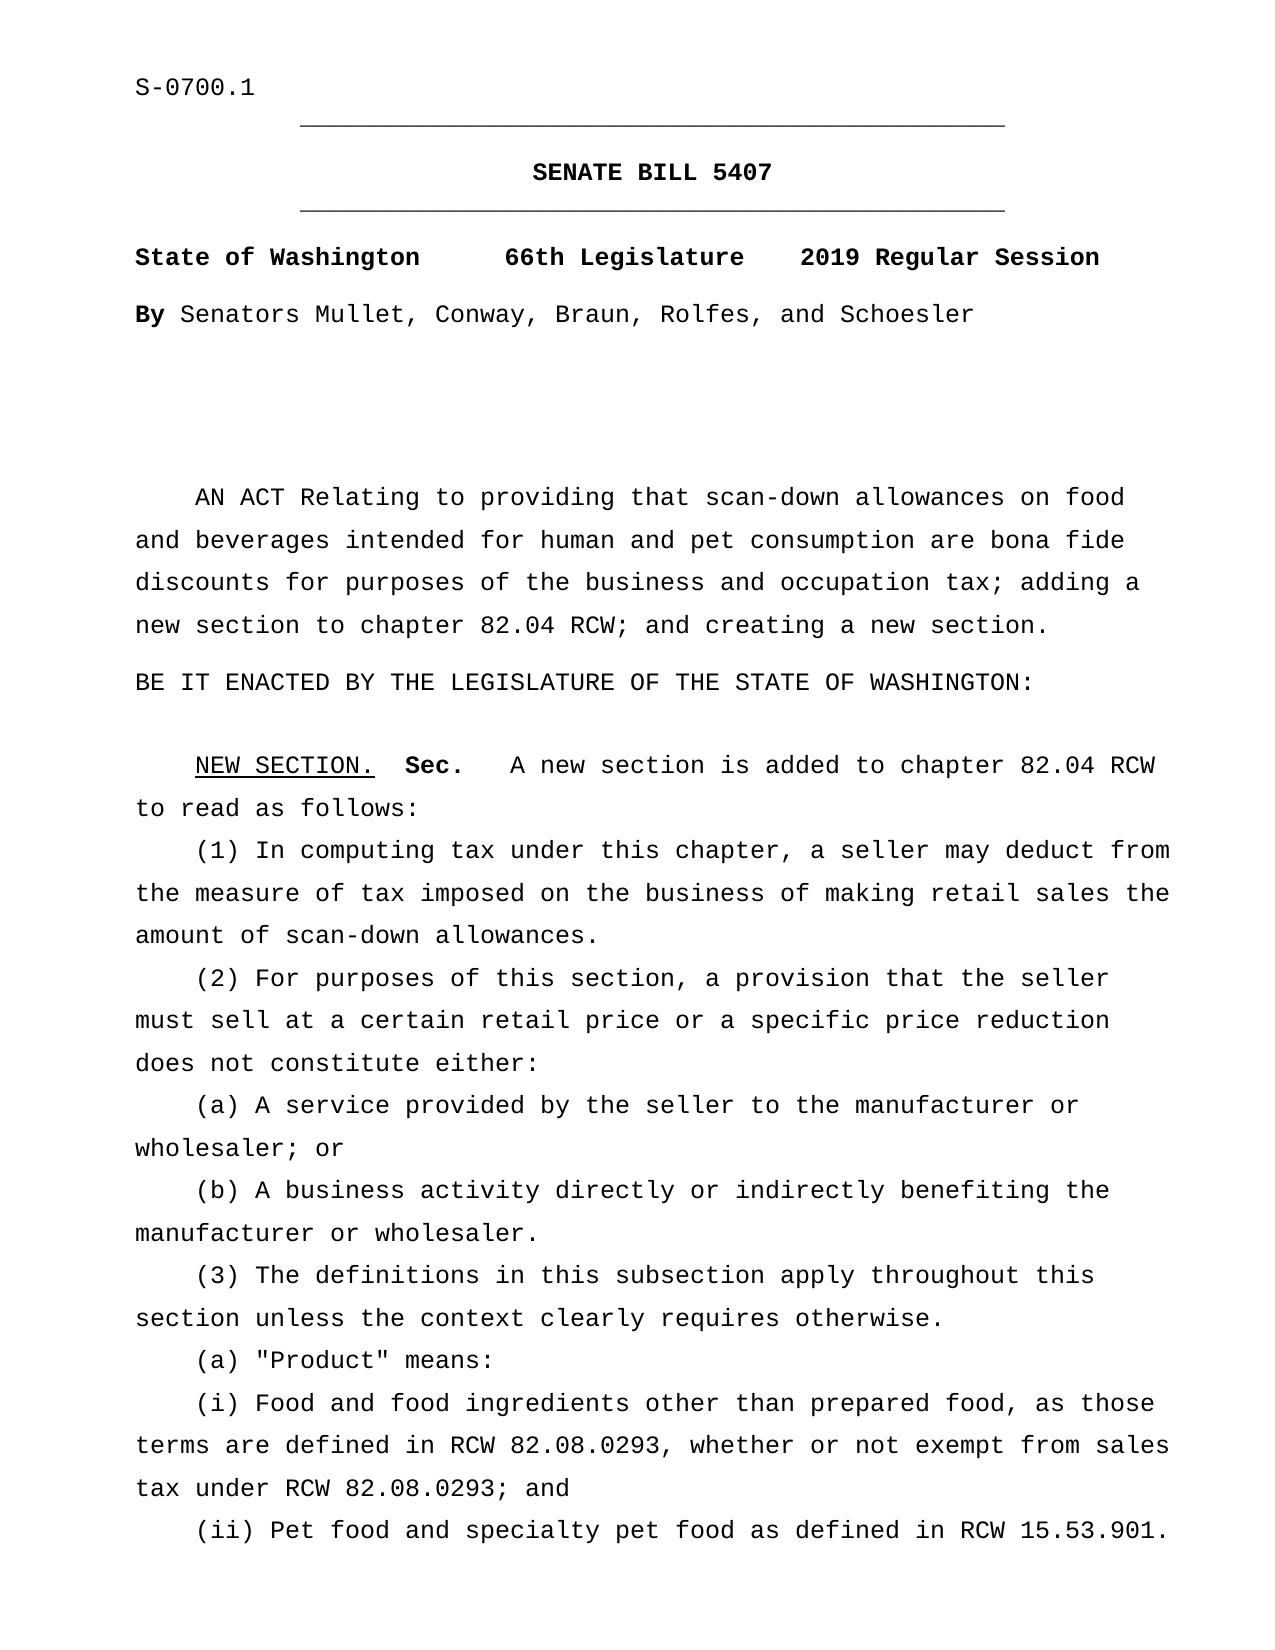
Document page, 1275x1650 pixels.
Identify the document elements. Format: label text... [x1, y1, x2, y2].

text _______________________________________________ [135, 103, 1170, 132]
text NEW SECTION. Sec. A new section is added to chapter 82.04 RCW to read as follows: [135, 740, 1170, 825]
text (2) For purposes of this section, a provision that the seller must sell at a certain retail price or a specific price reduction does not constitute either: [135, 952, 1170, 1080]
text (3) The definitions in this subsection apply throughout this section unless the context clearly requires otherwise. [135, 1250, 1170, 1335]
text AN ACT Relating to providing that scan-down allowances on food and beverages intended for human and pet consumption are bona fide discounts for purposes of the business and occupation tax; adding a new section to chapter 82.04 RCW; and creating a new section. [135, 472, 1170, 642]
text (a) "Product" means: [135, 1335, 1170, 1377]
text S-0700.1 [135, 75, 1170, 103]
text SENATE BILL 5407 [135, 160, 1170, 188]
text State of Washington 66th Legislature 2019 Regular Session [135, 245, 1170, 273]
text (b) A business activity directly or indirectly benefiting the manufacturer or wholesaler. [135, 1165, 1170, 1250]
text By Senators Mullet, Conway, Braun, Rolfes, and Schoesler [135, 302, 1170, 330]
text (ii) Pet food and specialty pet food as defined in RCW 15.53.901. [135, 1505, 1170, 1547]
text (i) Food and food ingredients other than prepared food, as those terms are defined in RCW 82.08.0293, whether or not exempt from sales tax under RCW 82.08.0293; and [135, 1377, 1170, 1505]
text BE IT ENACTED BY THE LEGISLATURE OF THE STATE OF WASHINGTON: [135, 670, 1170, 698]
text (1) In computing tax under this chapter, a seller may deduct from the measure of tax imposed on the business of making retail sales the amount of scan-down allowances. [135, 825, 1170, 952]
text (a) A service provided by the seller to the manufacturer or wholesaler; or [135, 1080, 1170, 1165]
text _______________________________________________ [135, 188, 1170, 217]
